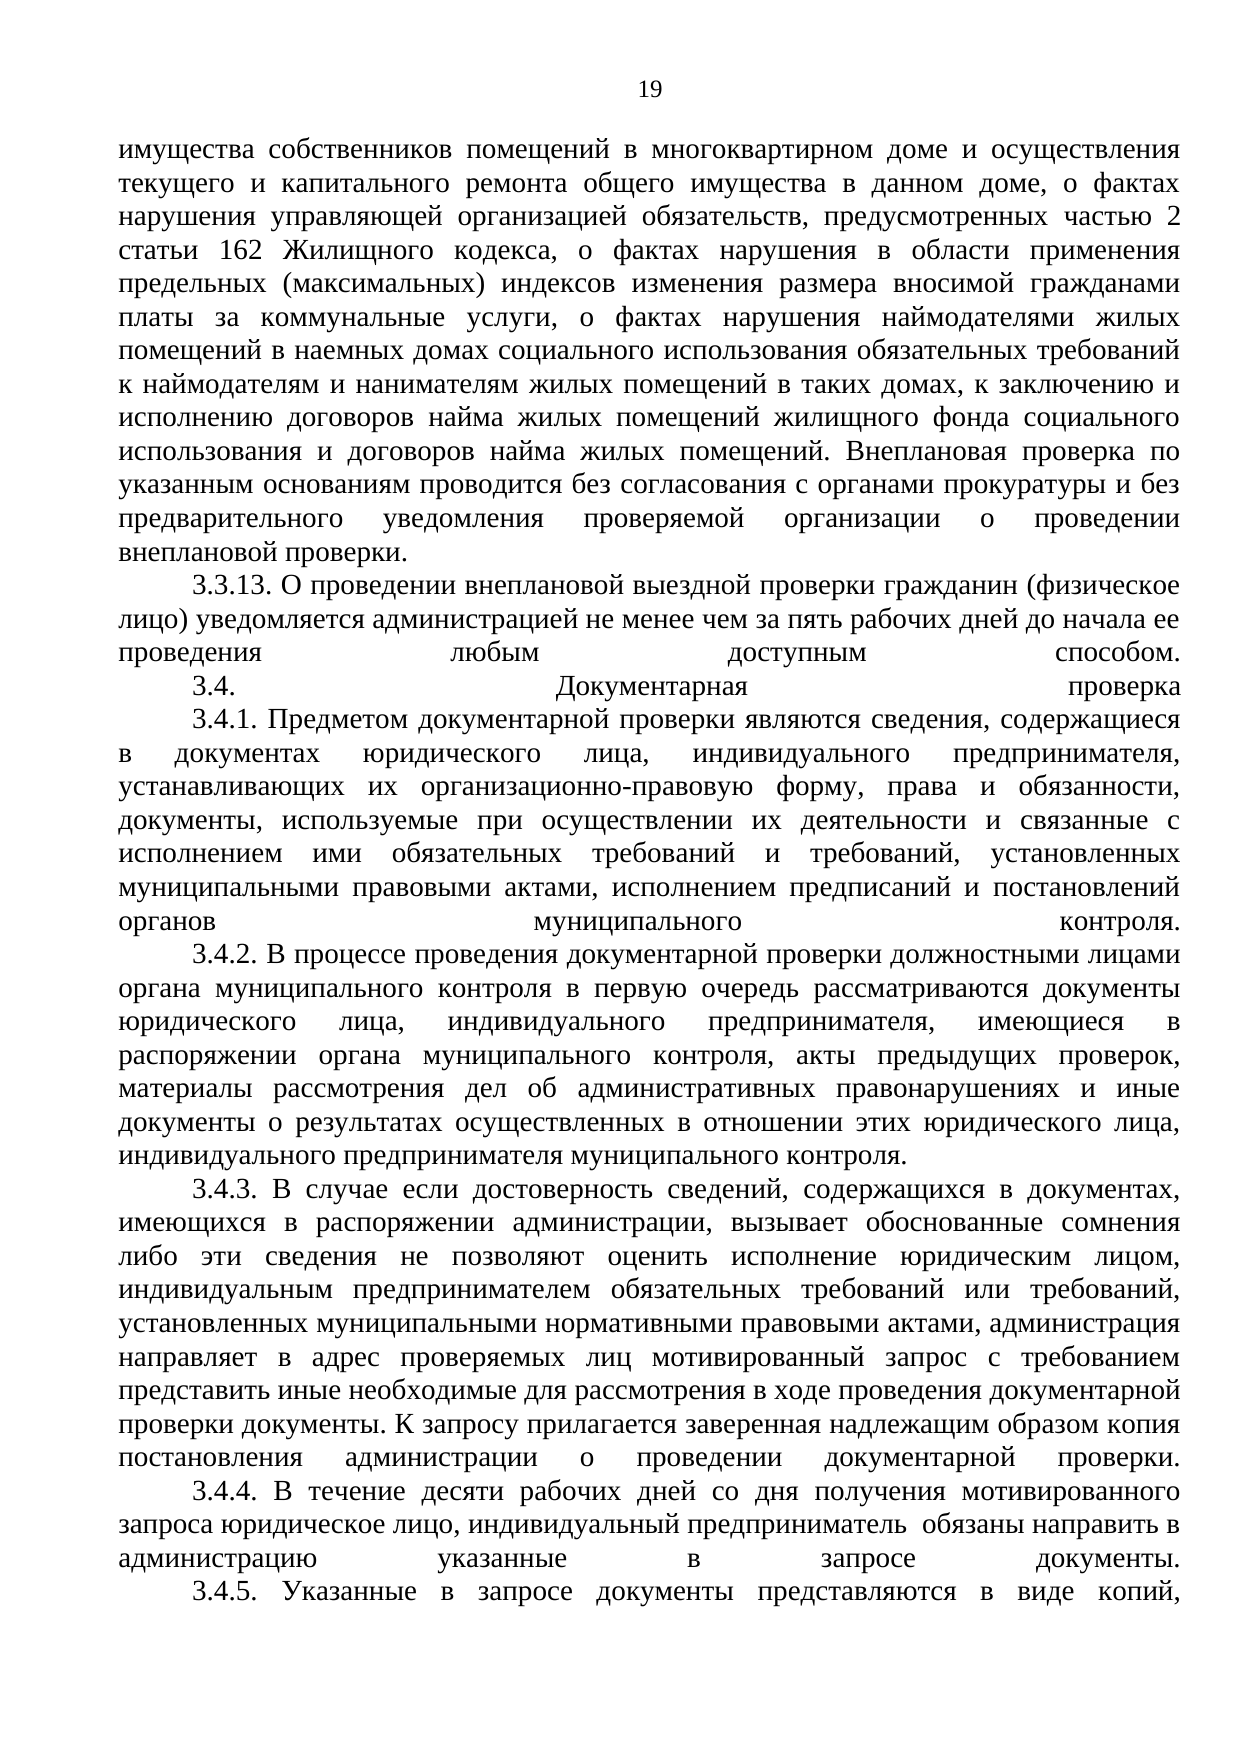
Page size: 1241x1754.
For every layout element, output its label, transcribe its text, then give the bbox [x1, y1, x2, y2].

text 3.3.13. О проведении внеплановой выездной проверки гражданин (физическое лицо) уведомляется администрацией не менее чем за пять рабочих дней до начала ее проведения любым доступным способом. 3.4. Документарная проверка 3.4.1. Предметом документарной проверки являются сведения, содержащиеся в документах юридического лица, индивидуального предпринимателя, устанавливающих их организационно-правовую форму, права и обязанности, документы, используемые при осуществлении их деятельности и связанные с исполнением ими обязательных требований и требований, установленных муниципальными правовыми актами, исполнением предписаний и постановлений органов муниципального контроля. 3.4.2. В процессе проведения документарной проверки должностными лицами органа муниципального контроля в первую очередь рассматриваются документы юридического лица, индивидуального предпринимателя, имеющиеся в распоряжении органа муниципального контроля, акты предыдущих проверок, материалы рассмотрения дел об административных правонарушениях и иные документы о результатах осуществленных в отношении этих юридического лица, индивидуального предпринимателя муниципального контроля. [118, 567, 1181, 1171]
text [118, 1171, 1181, 1607]
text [118, 131, 1181, 567]
